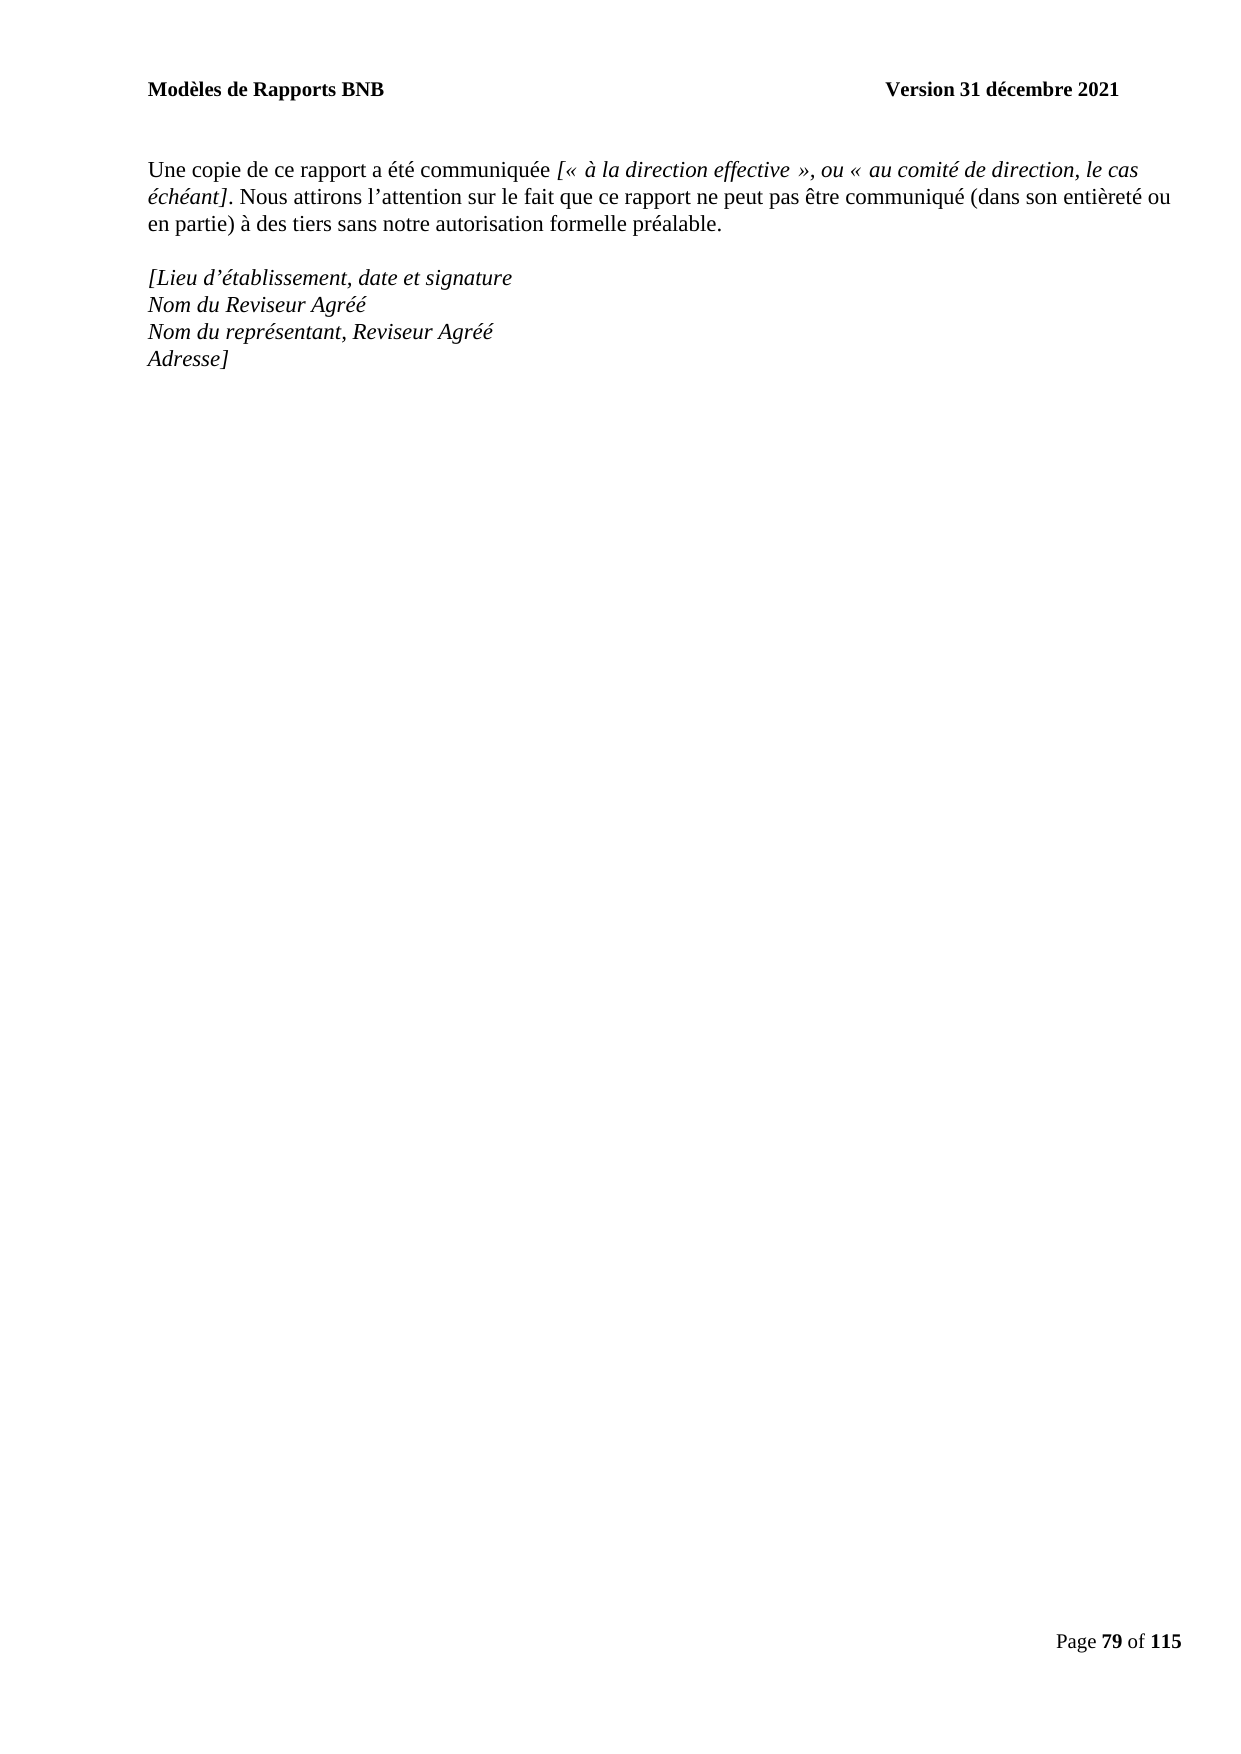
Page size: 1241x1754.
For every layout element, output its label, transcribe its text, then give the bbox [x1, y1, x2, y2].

text Nom du Reviseur Agréé [148, 290, 1181, 317]
text [Lieu d’établissement, date et signature [148, 263, 1181, 290]
text Nom du représentant, Reviseur Agréé [148, 317, 1181, 344]
text Une copie de ce rapport a été communiquée [« à la direction effective », ou « au comité de direction, le cas échéant]. Nous attirons l’attention sur le fait que ce rapport ne peut pas être communiqué (dans son entièreté ou en partie) à des tiers sans notre autorisation formelle préalable. [148, 155, 1181, 236]
text Adresse] [148, 344, 1181, 372]
